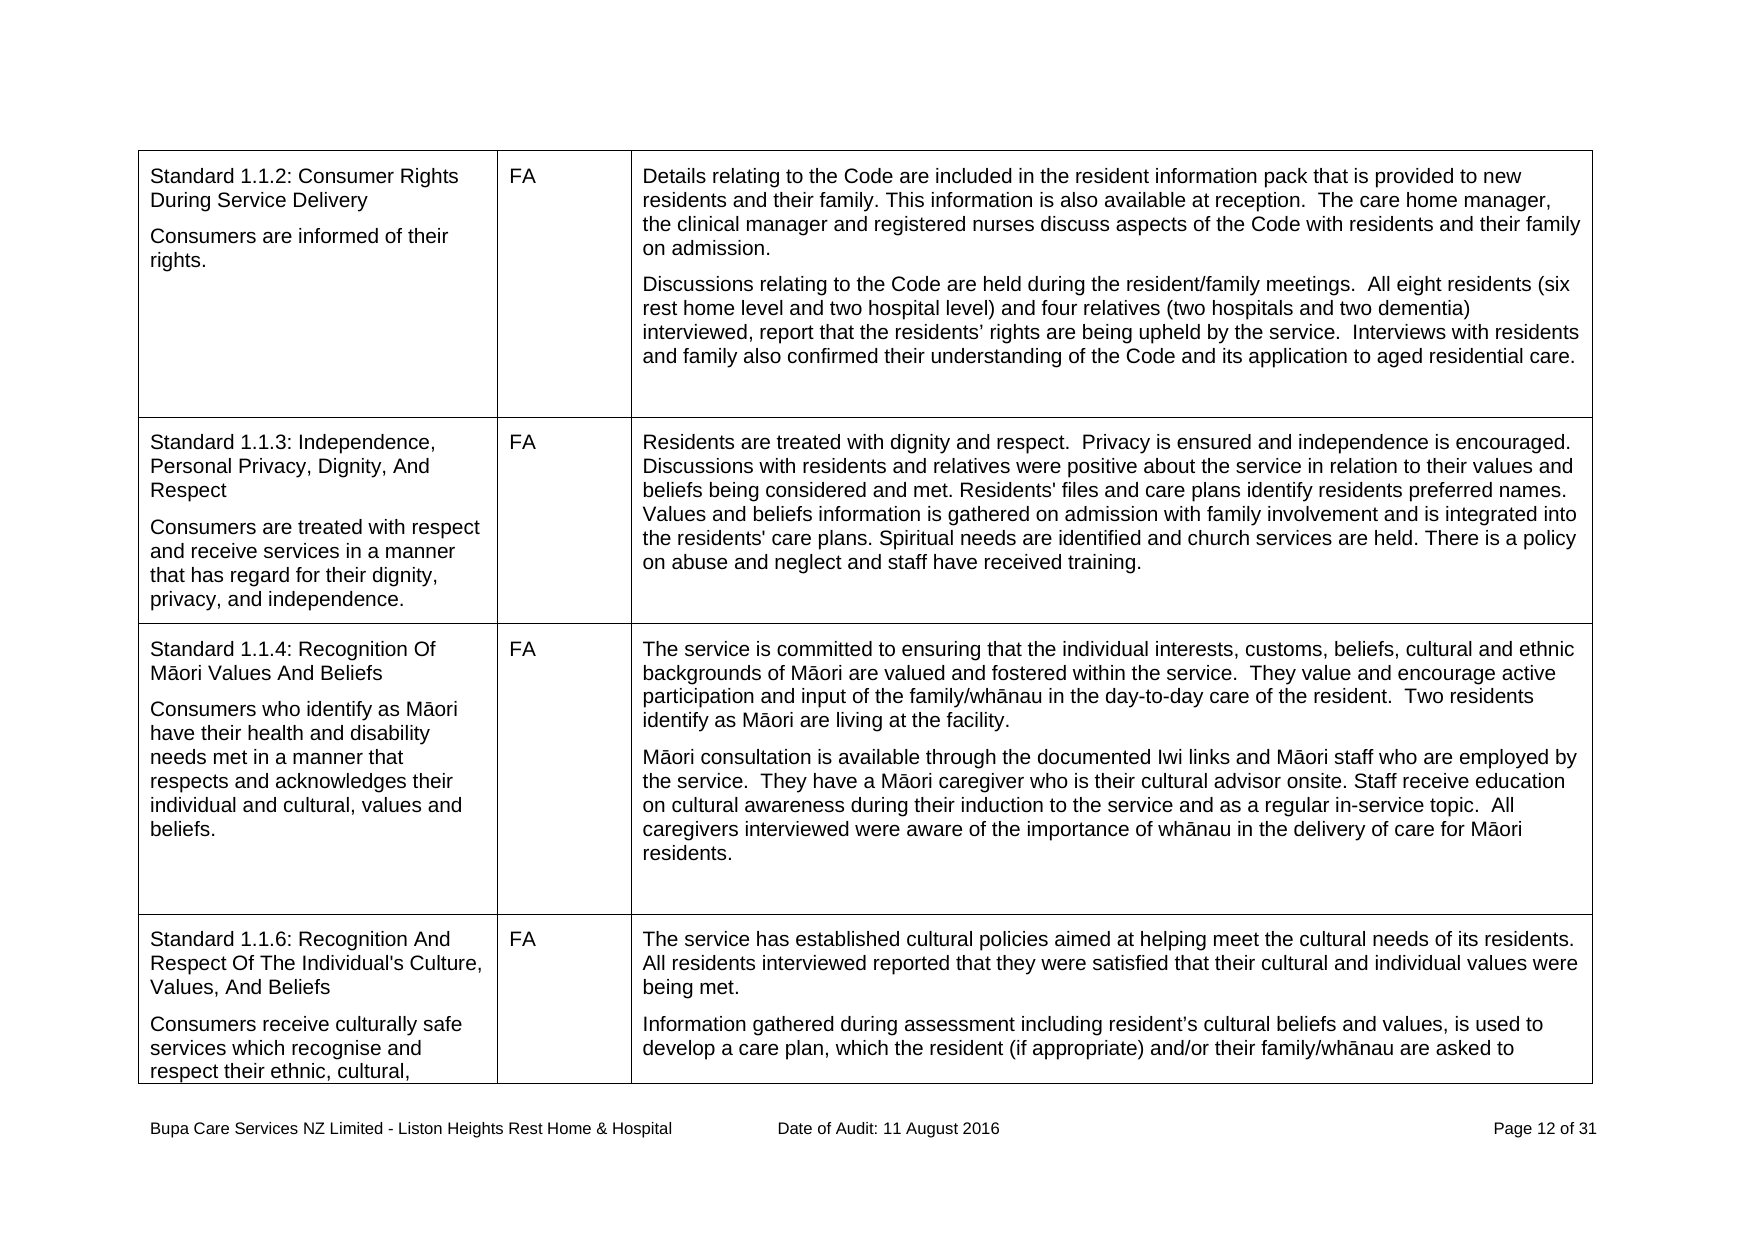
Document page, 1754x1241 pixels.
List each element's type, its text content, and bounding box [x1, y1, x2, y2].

table_cell Standard 1.1.3: Independence, Personal Privacy, Dignity, And Respect Consumers are treated with respect and receive services in a manner that has regard for their dignity, privacy, and independence. [139, 418, 497, 623]
table_cell Details relating to the Code are included in the resident information pack that is provided to new residents and their family. This information is also available at reception. The care home manager, the clinical manager and registered nurses discuss aspects of the Code with residents and their family on admission. Discussions relating to the Code are held during the resident/family meetings. All eight residents (six rest home level and two hospital level) and four relatives (two hospitals and two dementia) interviewed, report that the residents’ rights are being upheld by the service. Interviews with residents and family also confirmed their understanding of the Code and its application to aged residential care. [632, 151, 1592, 417]
table_cell FA [498, 418, 631, 623]
table_cell FA [498, 915, 631, 1083]
table_cell Standard 1.1.4: Recognition Of Māori Values And Beliefs Consumers who identify as Māori have their health and disability needs met in a manner that respects and acknowledges their individual and cultural, values and beliefs. [139, 624, 497, 913]
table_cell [632, 915, 1592, 1083]
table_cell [139, 915, 497, 1083]
table_cell Standard 1.1.2: Consumer Rights During Service Delivery Consumers are informed of their rights. [139, 151, 497, 417]
table_cell FA [498, 151, 631, 417]
table_cell Residents are treated with dignity and respect. Privacy is ensured and independence is encouraged. Discussions with residents and relatives were positive about the service in relation to their values and beliefs being considered and met. Residents' files and care plans identify residents preferred names. Values and beliefs information is gathered on admission with family involvement and is integrated into the residents' care plans. Spiritual needs are identified and church services are held. There is a policy on abuse and neglect and staff have received training. [632, 418, 1592, 623]
table_cell FA [498, 624, 631, 913]
table_cell The service is committed to ensuring that the individual interests, customs, beliefs, cultural and ethnic backgrounds of Māori are valued and fostered within the service. They value and encourage active participation and input of the family/whānau in the day-to-day care of the resident. Two residents identify as Māori are living at the facility. Māori consultation is available through the documented Iwi links and Māori staff who are employed by the service. They have a Māori caregiver who is their cultural advisor onsite. Staff receive education on cultural awareness during their induction to the service and as a regular in-service topic. All caregivers interviewed were aware of the importance of whānau in the delivery of care for Māori residents. [632, 624, 1592, 913]
